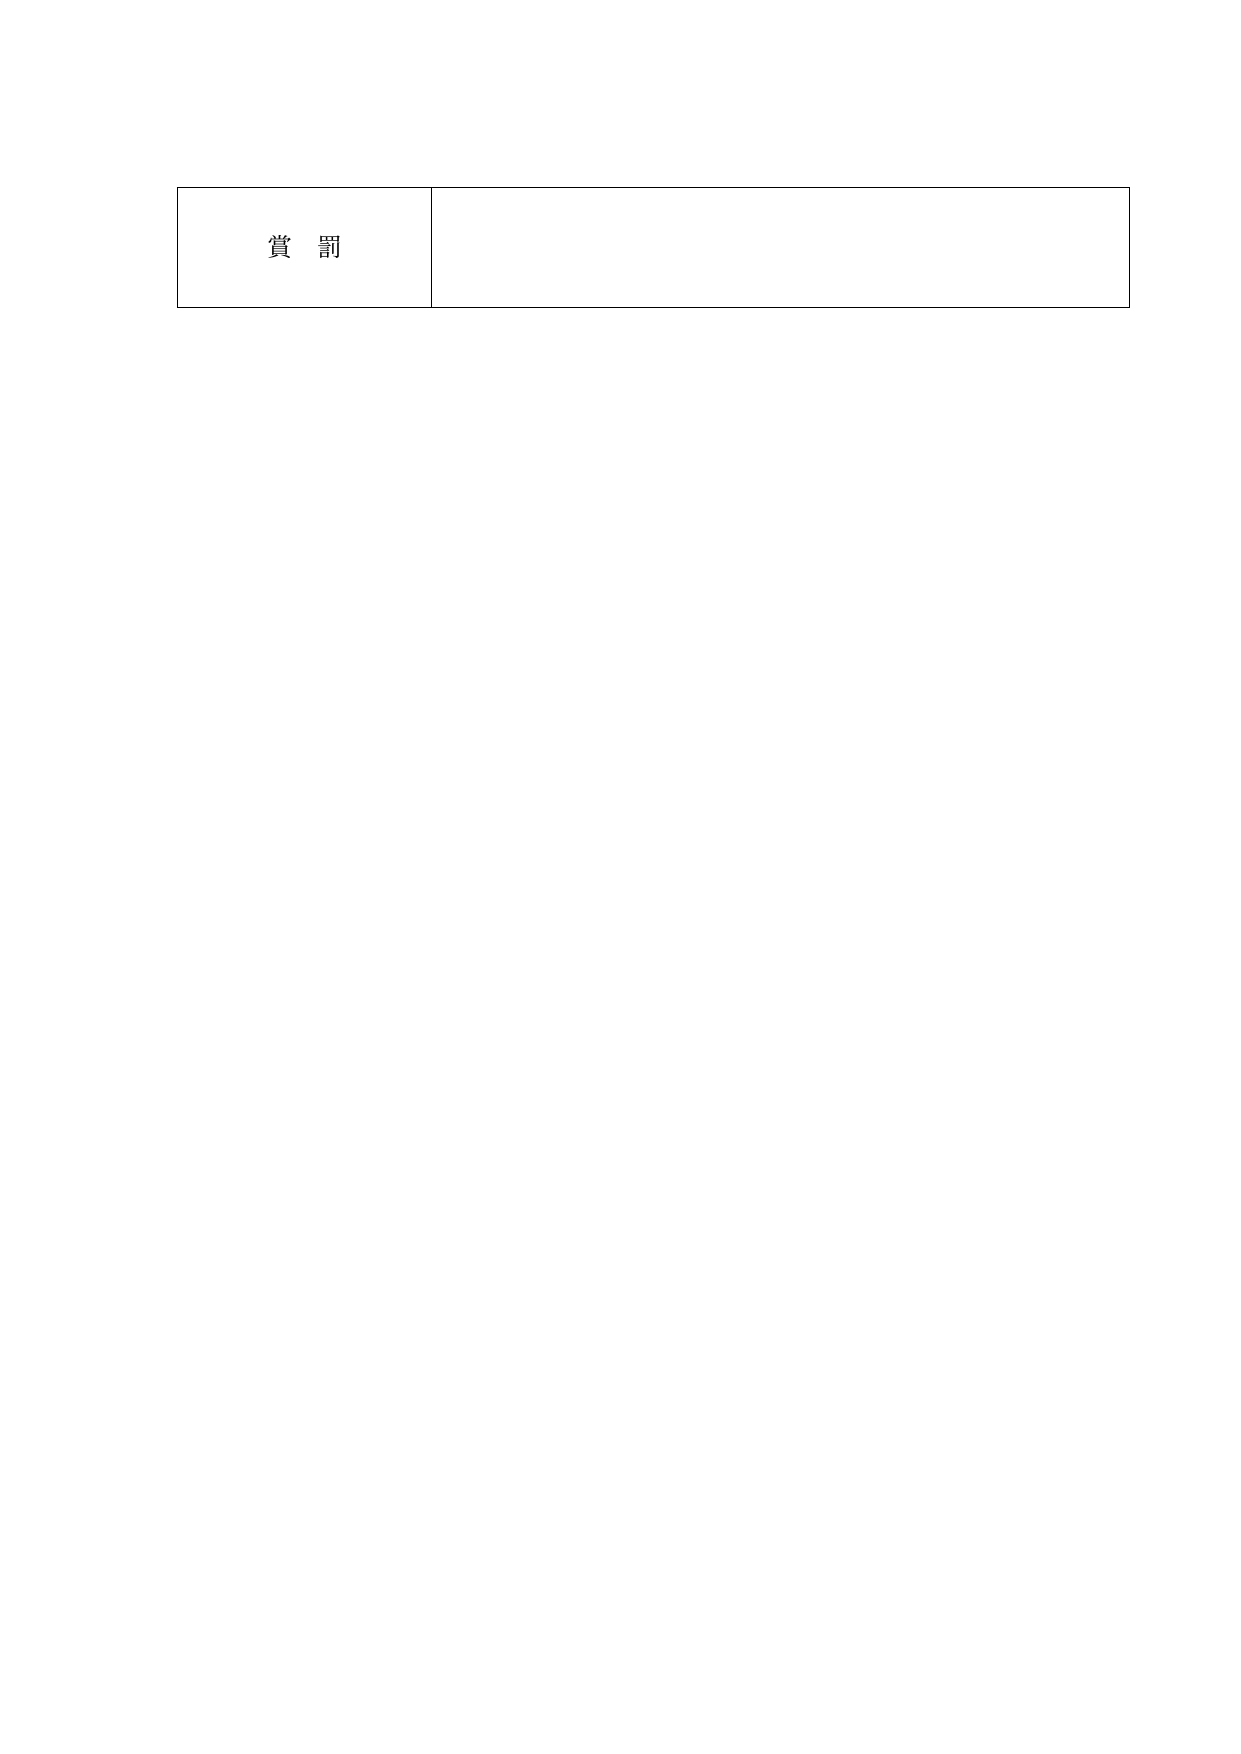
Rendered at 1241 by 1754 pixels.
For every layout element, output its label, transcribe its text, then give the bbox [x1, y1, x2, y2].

table_cell 賞 罰 [178, 188, 431, 307]
table_cell [432, 188, 1129, 307]
